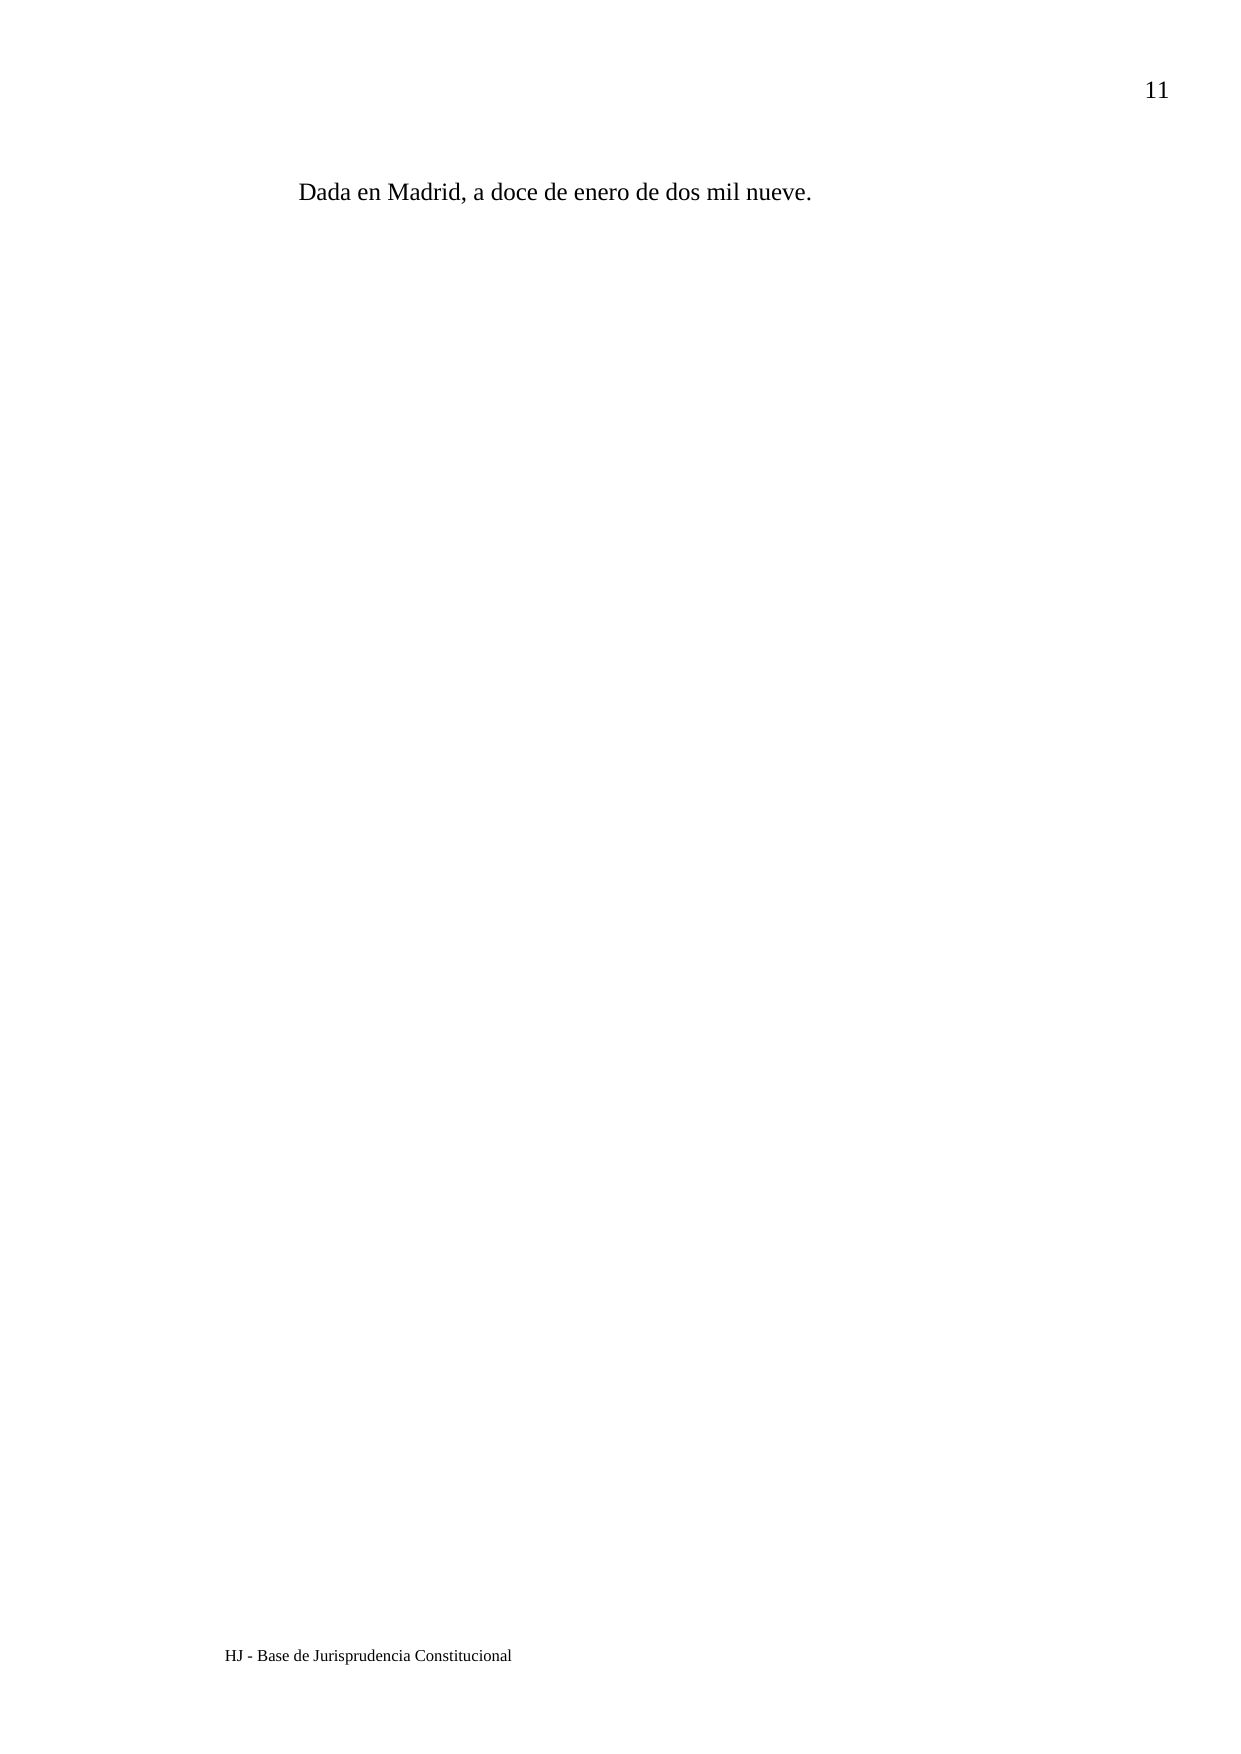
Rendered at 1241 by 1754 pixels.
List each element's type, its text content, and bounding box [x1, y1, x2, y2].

text Dada en Madrid, a doce de enero de dos mil nueve. [224, 177, 1169, 206]
